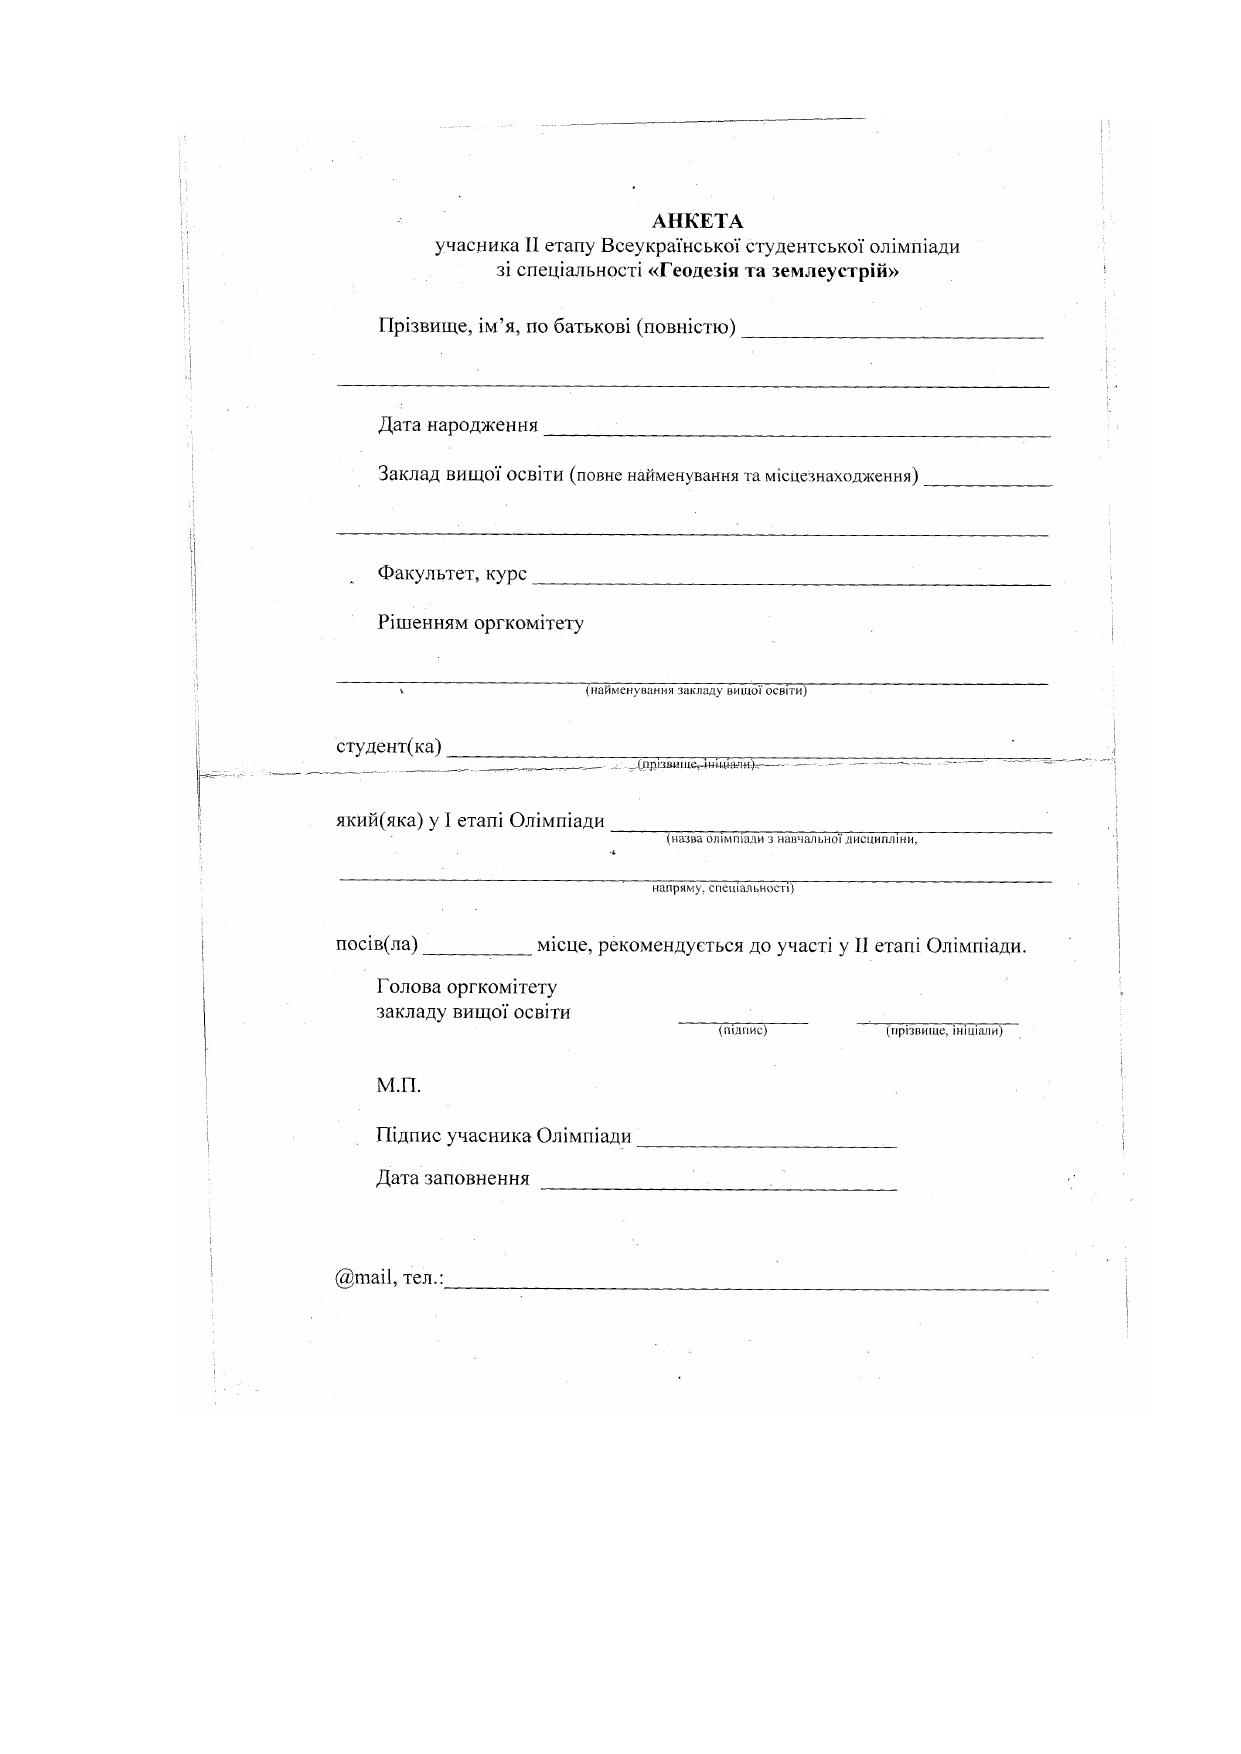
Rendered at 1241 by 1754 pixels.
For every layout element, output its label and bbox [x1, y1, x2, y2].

picture [177, 118, 1152, 1418]
